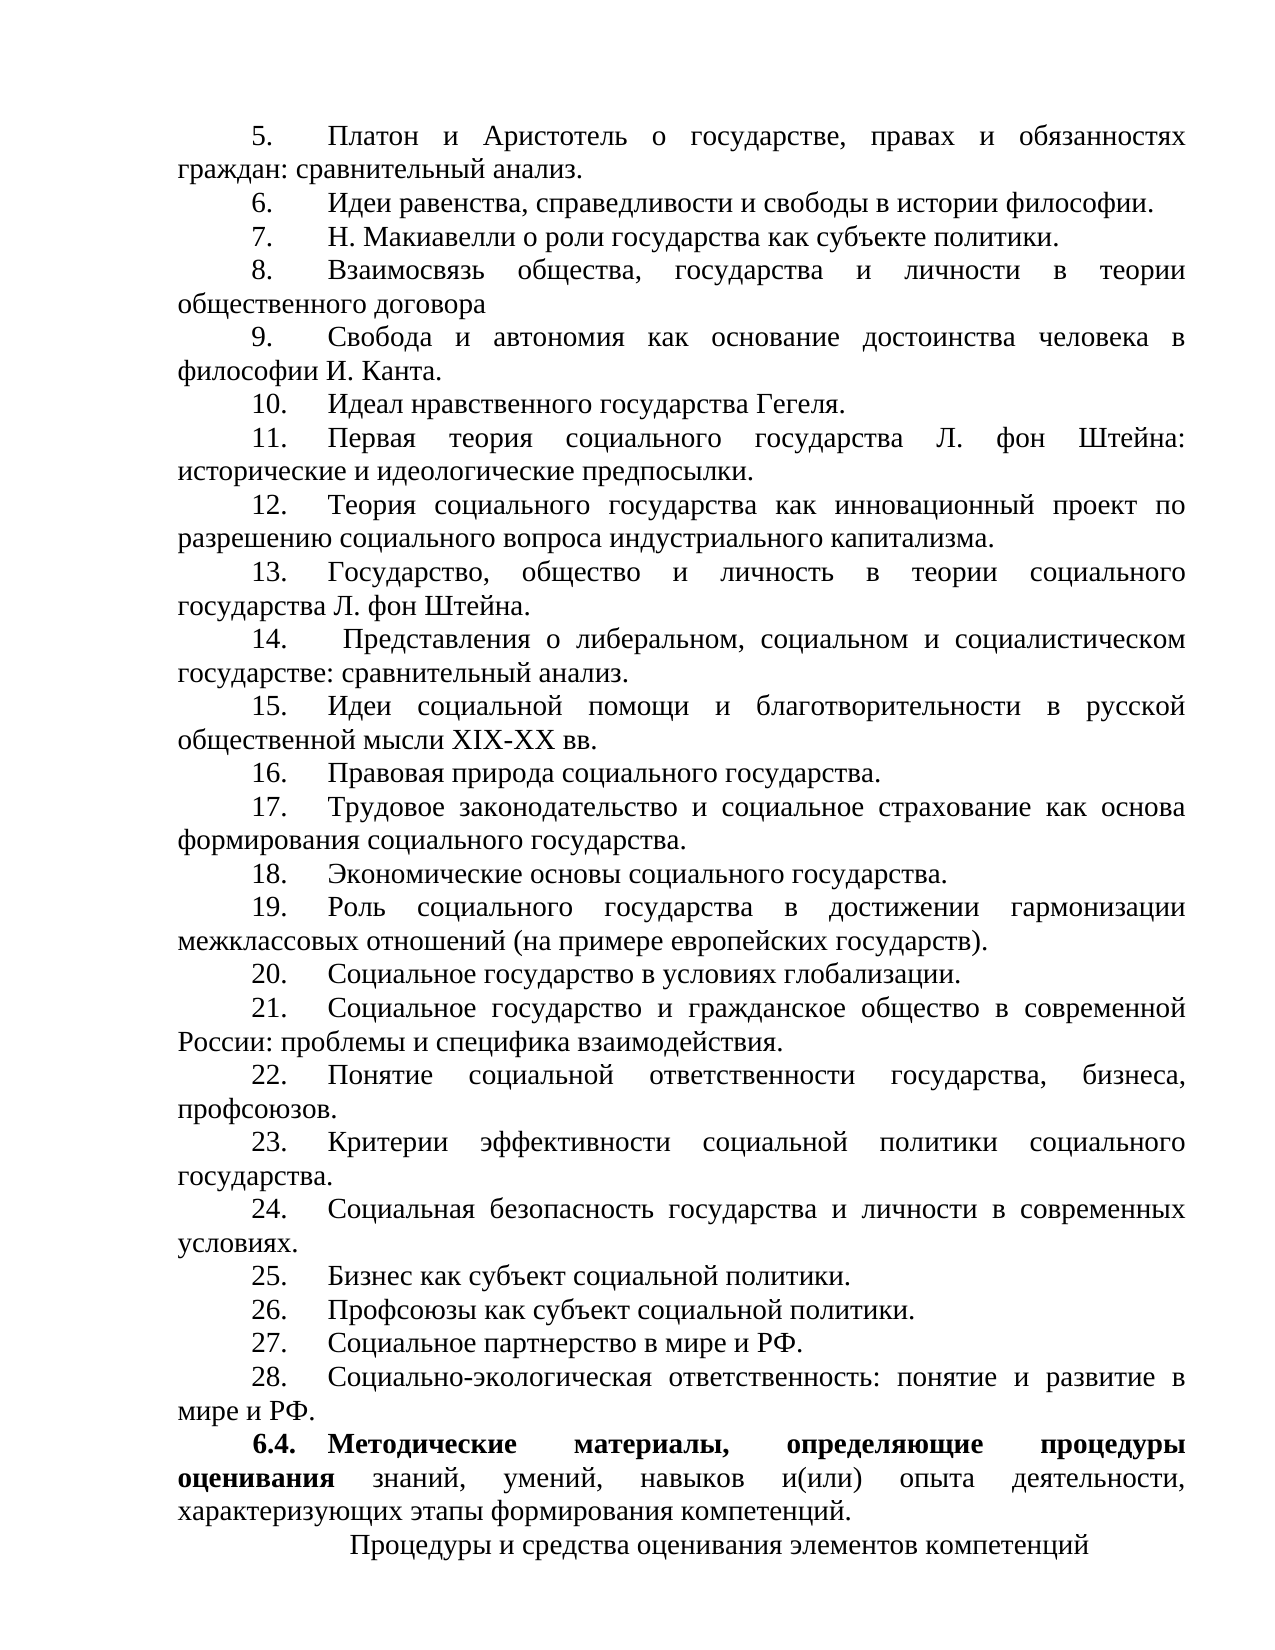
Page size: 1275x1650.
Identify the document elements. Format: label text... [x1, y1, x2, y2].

list Методические материалы, определяющие процедуры оценивания знаний, умений, навыков и(или) опыта деятельности, характеризующих этапы формирования компетенций. [177, 1426, 1186, 1527]
list Первая теория социального государства Л. фон Штейна: исторические и идеологические предпосылки. [177, 420, 1186, 487]
list Социальная безопасность государства и личности в современных условиях. [177, 1191, 1186, 1258]
list Социально-экологическая ответственность: понятие и развитие в мире и РФ. [177, 1359, 1186, 1426]
list Социальное государство и гражданское общество в современной России: проблемы и специфика взаимодействия. [177, 990, 1186, 1057]
list Профсоюзы как субъект социальной политики. [177, 1292, 1186, 1326]
list Идеал нравственного государства Гегеля. [177, 386, 1186, 420]
list Трудовое законодательство и социальное страхование как основа формирования социального государства. [177, 789, 1186, 856]
text Процедуры и средства оценивания элементов компетенций [177, 1527, 1186, 1560]
list Понятие социальной ответственности государства, бизнеса, профсоюзов. [177, 1057, 1186, 1124]
list Бизнес как субъект социальной политики. [177, 1258, 1186, 1292]
list Взаимосвязь общества, государства и личности в теории общественного договора [177, 252, 1186, 319]
list Критерии эффективности социальной политики социального государства. [177, 1124, 1186, 1191]
list Идеи социальной помощи и благотворительности в русской общественной мысли ХIХ-ХХ вв. [177, 688, 1186, 755]
list Экономические основы социального государства. [177, 856, 1186, 889]
list Социальное партнерство в мире и РФ. [177, 1326, 1186, 1359]
list Социальное государство в условиях глобализации. [177, 957, 1186, 990]
list Представления о либеральном, социальном и социалистическом государстве: сравнительный анализ. [177, 621, 1186, 688]
list Платон и Аристотель о государстве, правах и обязанностях граждан: сравнительный анализ. [177, 118, 1186, 185]
list Государство, общество и личность в теории социального государства Л. фон Штейна. [177, 554, 1186, 621]
list Идеи равенства, справедливости и свободы в истории философии. [177, 185, 1186, 219]
list Н. Макиавелли о роли государства как субъекте политики. [177, 219, 1186, 252]
list Роль социального государства в достижении гармонизации межклассовых отношений (на примере европейских государств). [177, 889, 1186, 957]
list Свобода и автономия как основание достоинства человека в философии И. Канта. [177, 319, 1186, 386]
list Теория социального государства как инновационный проект по разрешению социального вопроса индустриального капитализма. [177, 487, 1186, 554]
list Правовая природа социального государства. [177, 755, 1186, 789]
